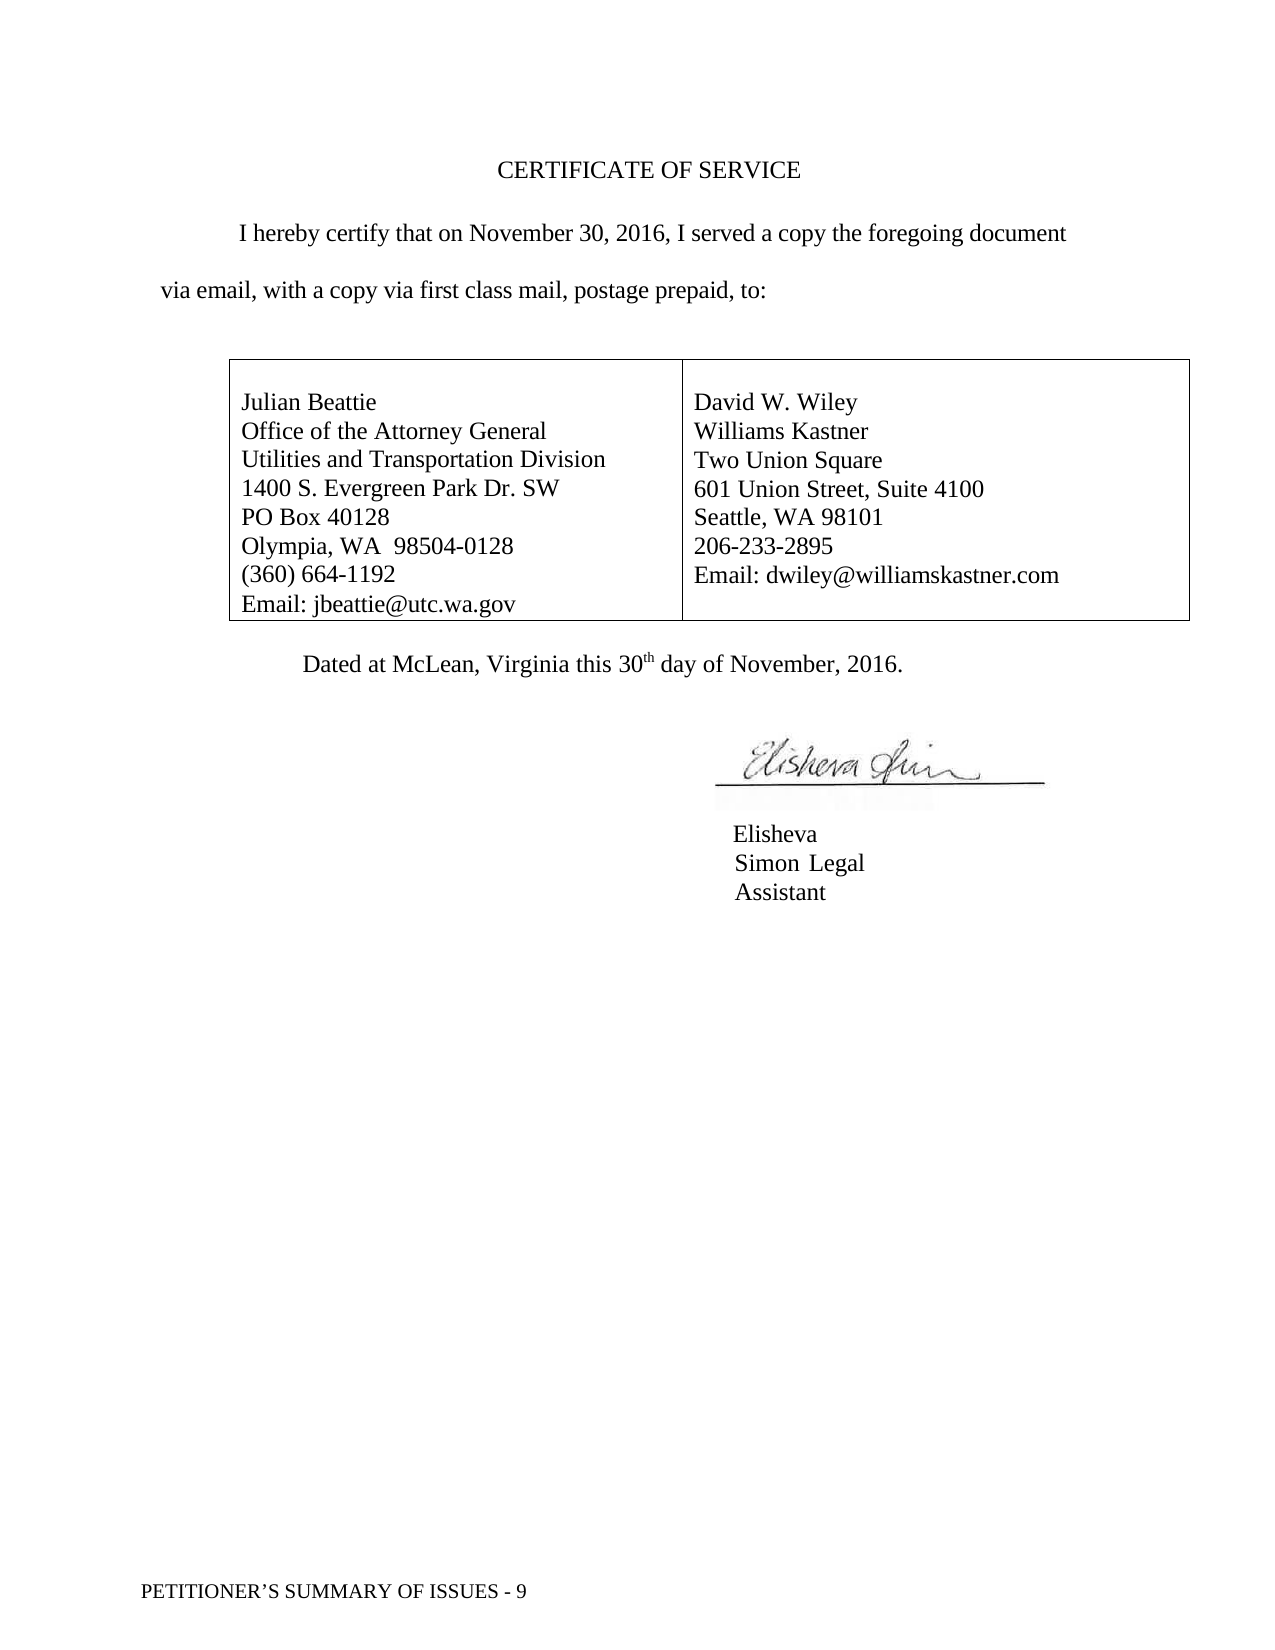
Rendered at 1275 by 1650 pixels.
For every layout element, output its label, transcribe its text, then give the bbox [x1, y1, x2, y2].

subtitle I hereby certify that on November 30, 2016, I served a copy the foregoing document via email, with a copy via first class mail, postage prepaid, to: [160, 218, 1071, 304]
text Dated at McLean, Virginia this 30th day of November, 2016. [302, 649, 1125, 678]
picture [230, 359, 1190, 621]
picture [707, 726, 1051, 818]
subtitle CERTIFICATE OF SERVICE [497, 155, 1125, 184]
text Elisheva Simon Legal Assistant [733, 819, 867, 906]
